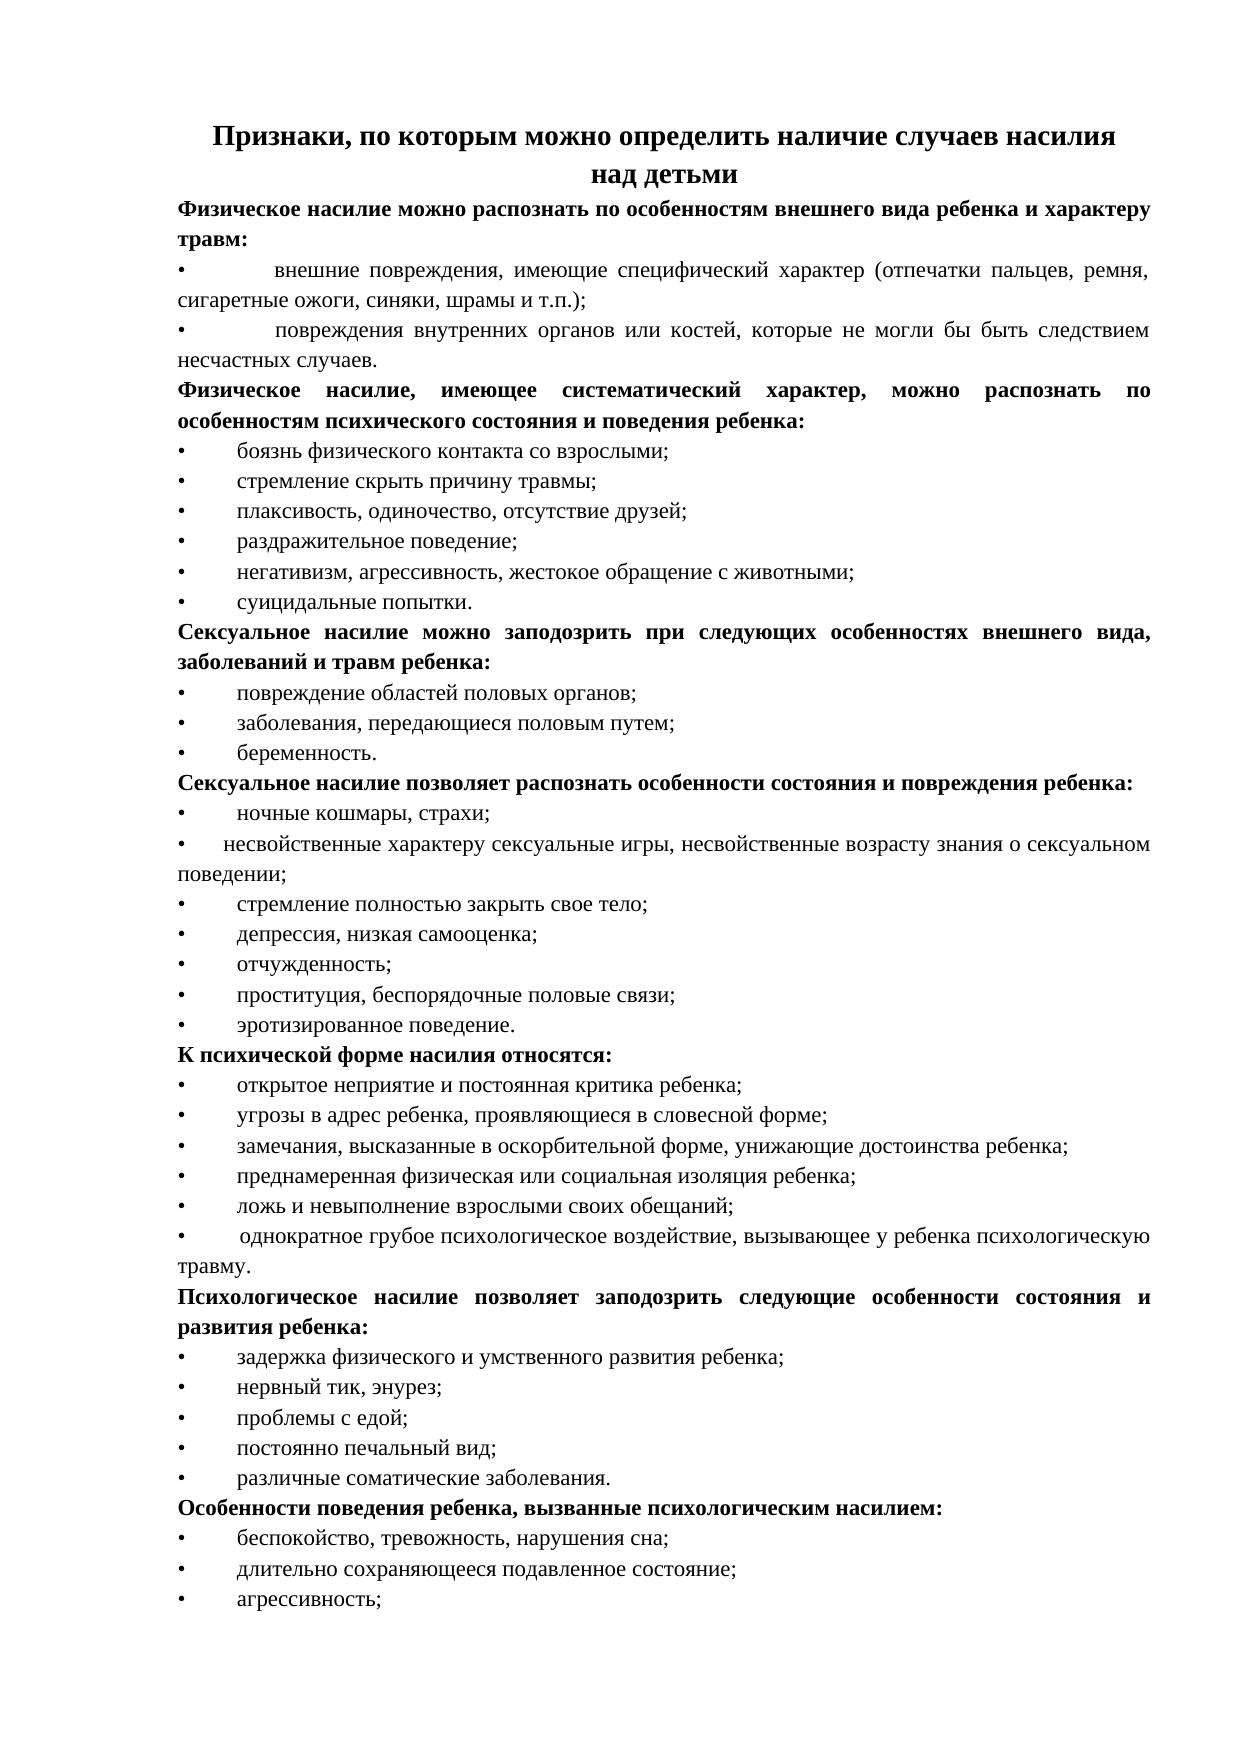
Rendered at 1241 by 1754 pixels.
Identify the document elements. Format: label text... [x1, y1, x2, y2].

text • стремление скрыть причину травмы; [177, 467, 1152, 493]
text • несвойственные характеру сексуальные игры, несвойственные возрасту знания о сексуальном поведении; [177, 829, 1152, 886]
text Сексуальное насилие позволяет распознать особенности состояния и повреждения ребенка: [177, 769, 1152, 796]
text Признаки, по которым можно определить наличие случаев насилия [177, 118, 1152, 152]
text • суицидальные попытки. [177, 588, 1152, 614]
text Физическое насилие можно распознать по особенностям внешнего вида ребенка и характеру травм: [177, 195, 1152, 252]
text • задержка физического и умственного развития ребенка; [177, 1343, 1152, 1369]
text • угрозы в адрес ребенка, проявляющиеся в словесной форме; [177, 1101, 1152, 1128]
text • замечания, высказанные в оскорбительной форме, унижающие достоинства ребенка; [177, 1132, 1152, 1158]
text • нервный тик, энурез; [177, 1373, 1152, 1400]
text • негативизм, агрессивность, жестокое обращение с животными; [177, 558, 1152, 584]
text • беспокойство, тревожность, нарушения сна; [177, 1524, 1152, 1551]
text Психологическое насилие позволяет заподозрить следующие особенности состояния и развития ребенка: [177, 1283, 1152, 1339]
text • заболевания, передающиеся половым путем; [177, 709, 1152, 735]
text • открытое неприятие и постоянная критика ребенка; [177, 1071, 1152, 1098]
text • отчужденность; [177, 950, 1152, 977]
text К психической форме насилия относятся: [177, 1041, 1152, 1067]
text Особенности поведения ребенка, вызванные психологическим насилием: [177, 1494, 1152, 1521]
text над детьми [177, 157, 1152, 190]
text • внешние повреждения, имеющие специфический характер (отпечатки пальцев, ремня, сигаретные ожоги, синяки, шрамы и т.п.); [177, 256, 1152, 312]
text Физическое насилие, имеющее систематический характер, можно распознать по особенностям психического состояния и поведения ребенка: [177, 376, 1152, 433]
text • стремление полностью закрыть свое тело; [177, 890, 1152, 916]
text • повреждения внутренних органов или костей, которые не могли бы быть следствием несчастных случаев. [177, 316, 1152, 373]
text • повреждение областей половых органов; [177, 678, 1152, 705]
text • агрессивность; [177, 1585, 1152, 1611]
text • беременность. [177, 739, 1152, 765]
text • проституция, беспорядочные половые связи; [177, 981, 1152, 1007]
text • эротизированное поведение. [177, 1011, 1152, 1037]
text • боязнь физического контакта со взрослыми; [177, 437, 1152, 463]
text • проблемы с едой; [177, 1403, 1152, 1430]
text • различные соматические заболевания. [177, 1464, 1152, 1490]
text • однократное грубое психологическое воздействие, вызывающее у ребенка психологическую травму. [177, 1222, 1152, 1279]
text • раздражительное поведение; [177, 527, 1152, 554]
text Сексуальное насилие можно заподозрить при следующих особенностях внешнего вида, заболеваний и травм ребенка: [177, 618, 1152, 675]
text • преднамеренная физическая или социальная изоляция ребенка; [177, 1162, 1152, 1188]
text • депрессия, низкая самооценка; [177, 920, 1152, 947]
text • длительно сохраняющееся подавленное состояние; [177, 1554, 1152, 1581]
text • постоянно печальный вид; [177, 1434, 1152, 1460]
text • ложь и невыполнение взрослыми своих обещаний; [177, 1192, 1152, 1218]
text • ночные кошмары, страхи; [177, 799, 1152, 826]
text • плаксивость, одиночество, отсутствие друзей; [177, 497, 1152, 524]
